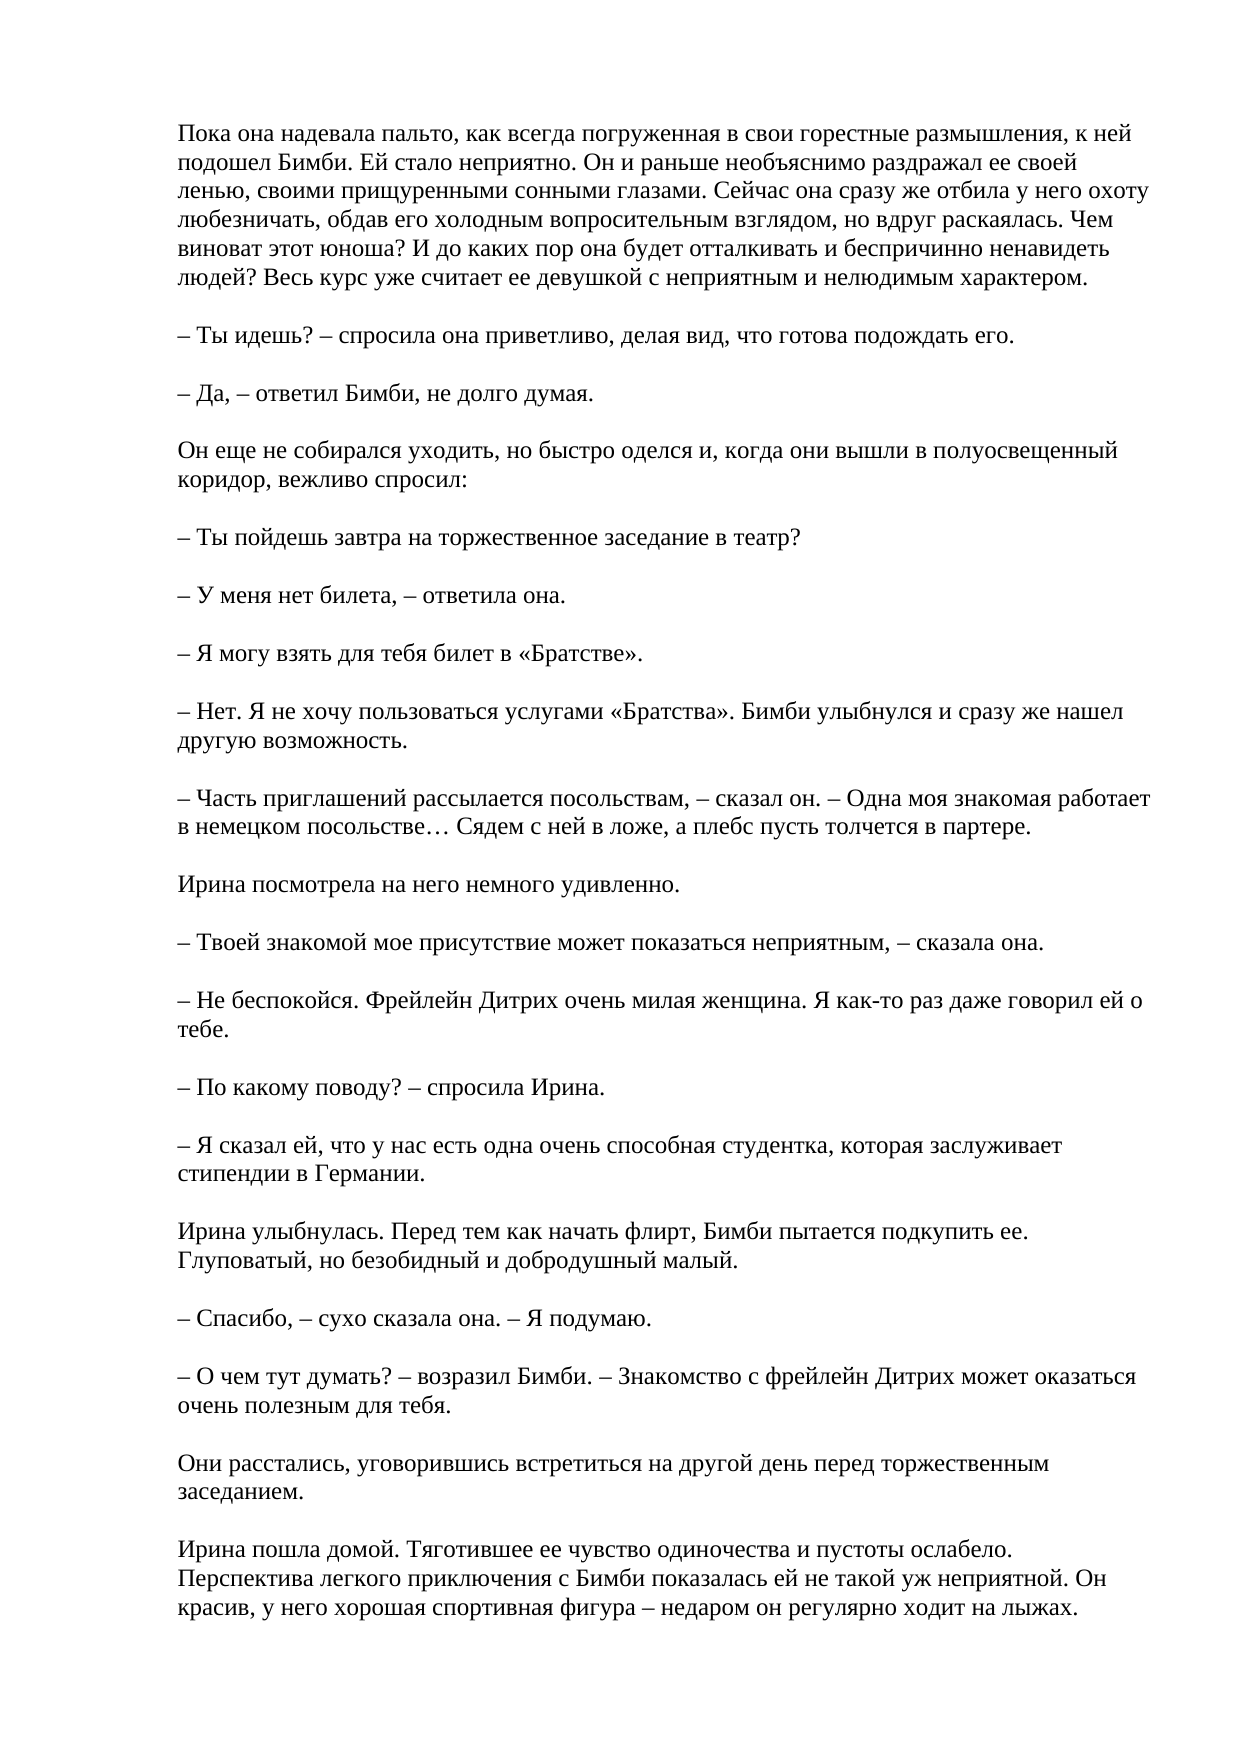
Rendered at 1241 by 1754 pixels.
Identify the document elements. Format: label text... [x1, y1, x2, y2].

text – Спасибо, – сухо сказала она. – Я подумаю. [177, 1303, 1152, 1332]
text – Твоей знакомой мое присутствие может показаться неприятным, – сказала она. [177, 927, 1152, 956]
text – Ты пойдешь завтра на торжественное заседание в театр? [177, 522, 1152, 551]
text – Я сказал ей, что у нас есть одна очень способная студентка, которая заслуживает стипендии в Германии. [177, 1130, 1152, 1187]
text – Не беспокойся. Фрейлейн Дитрих очень милая женщина. Я как-то раз даже говорил ей о тебе. [177, 985, 1152, 1043]
text – Я могу взять для тебя билет в «Братстве». [177, 638, 1152, 667]
text Ирина улыбнулась. Перед тем как начать флирт, Бимби пытается подкупить ее. Глуповатый, но безобидный и добродушный малый. [177, 1216, 1152, 1274]
text Пока она надевала пальто, как всегда погруженная в свои горестные размышления, к ней подошел Бимби. Ей стало неприятно. Он и раньше необъяснимо раздражал ее своей ленью, своими прищуренными сонными глазами. Сейчас она сразу же отбила у него охоту любезничать, обдав его холодным вопросительным взглядом, но вдруг раскаялась. Чем виноват этот юноша? И до каких пор она будет отталкивать и беспричинно ненавидеть людей? Весь курс уже считает ее девушкой с неприятным и нелюдимым характером. [177, 118, 1152, 291]
text – По какому поводу? – спросила Ирина. [177, 1072, 1152, 1101]
text Ирина посмотрела на него немного удивленно. [177, 869, 1152, 898]
text Они расстались, уговорившись встретиться на другой день перед торжественным заседанием. [177, 1448, 1152, 1505]
text – О чем тут думать? – возразил Бимби. – Знакомство с фрейлейн Дитрих может оказаться очень полезным для тебя. [177, 1361, 1152, 1418]
text – Часть приглашений рассылается посольствам, – сказал он. – Одна моя знакомая работает в немецком посольстве… Сядем с ней в ложе, а плебс пусть толчется в партере. [177, 783, 1152, 840]
text – Да, – ответил Бимби, не долго думая. [177, 378, 1152, 406]
text – Ты идешь? – спросила она приветливо, делая вид, что готова подождать его. [177, 320, 1152, 348]
text – Нет. Я не хочу пользоваться услугами «Братства». Бимби улыбнулся и сразу же нашел другую возможность. [177, 696, 1152, 753]
text Ирина пошла домой. Тяготившее ее чувство одиночества и пустоты ослабело. Перспектива легкого приключения с Бимби показалась ей не такой уж неприятной. Он красив, у него хорошая спортивная фигура – недаром он регулярно ходит на лыжах. [177, 1534, 1152, 1621]
text – У меня нет билета, – ответила она. [177, 580, 1152, 609]
text Он еще не собирался уходить, но быстро оделся и, когда они вышли в полуосвещенный коридор, вежливо спросил: [177, 436, 1152, 493]
